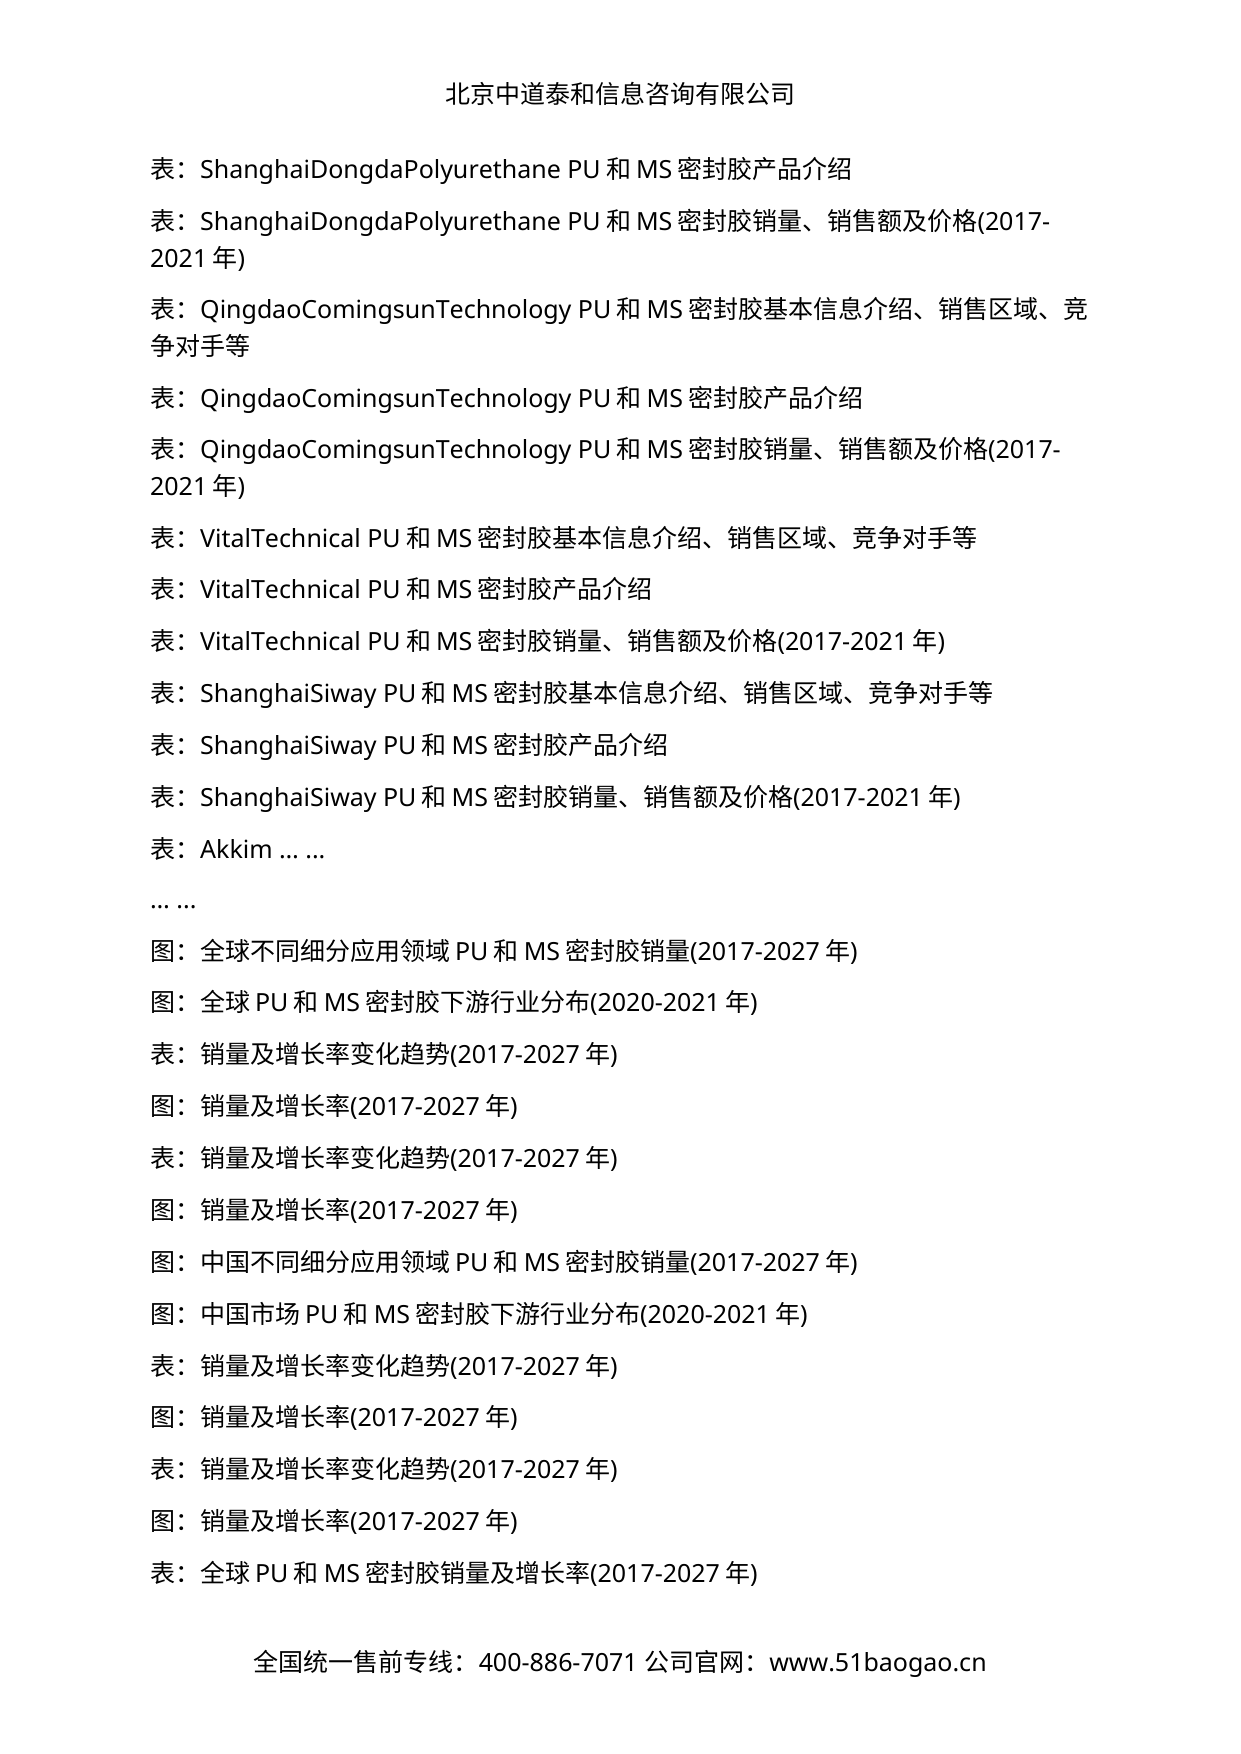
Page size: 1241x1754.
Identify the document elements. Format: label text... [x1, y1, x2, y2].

text 表：QingdaoComingsunTechnology PU和MS密封胶产品介绍 [150, 378, 1090, 414]
text 表：VitalTechnical PU和MS密封胶销量、销售额及价格(2017-2021年) [150, 622, 1090, 658]
text 图：全球PU和MS密封胶下游行业分布(2020-2021年) [150, 983, 1090, 1019]
text 图：销量及增长率(2017-2027年) [150, 1087, 1090, 1123]
text 图：销量及增长率(2017-2027年) [150, 1398, 1090, 1434]
text 表：ShanghaiSiway PU和MS密封胶销量、销售额及价格(2017-2021年) [150, 777, 1090, 814]
text … ... [150, 881, 1090, 915]
text 图：销量及增长率(2017-2027年) [150, 1190, 1090, 1227]
text 图：全球不同细分应用领域PU和MS密封胶销量(2017-2027年) [150, 931, 1090, 967]
text 表：VitalTechnical PU和MS密封胶产品介绍 [150, 570, 1090, 606]
text 表：VitalTechnical PU和MS密封胶基本信息介绍、销售区域、竞争对手等 [150, 518, 1090, 554]
text 表：销量及增长率变化趋势(2017-2027年) [150, 1346, 1090, 1382]
text 表：ShanghaiSiway PU和MS密封胶基本信息介绍、销售区域、竞争对手等 [150, 674, 1090, 710]
text 表：ShanghaiDongdaPolyurethane PU和MS密封胶销量、销售额及价格(2017-2021年) [150, 202, 1090, 274]
text 表：ShanghaiSiway PU和MS密封胶产品介绍 [150, 726, 1090, 762]
text 表：销量及增长率变化趋势(2017-2027年) [150, 1138, 1090, 1175]
text 图：中国市场PU和MS密封胶下游行业分布(2020-2021年) [150, 1294, 1090, 1330]
text 表：QingdaoComingsunTechnology PU和MS密封胶基本信息介绍、销售区域、竞争对手等 [150, 290, 1090, 362]
text 表：QingdaoComingsunTechnology PU和MS密封胶销量、销售额及价格(2017-2021年) [150, 430, 1090, 502]
text 表：全球PU和MS密封胶销量及增长率(2017-2027年) [150, 1553, 1090, 1590]
text 表：Akkim … ... [150, 829, 1090, 866]
text 表：ShanghaiDongdaPolyurethane PU和MS密封胶产品介绍 [150, 150, 1090, 186]
text 表：销量及增长率变化趋势(2017-2027年) [150, 1035, 1090, 1071]
text 图：销量及增长率(2017-2027年) [150, 1502, 1090, 1538]
text 表：销量及增长率变化趋势(2017-2027年) [150, 1450, 1090, 1486]
text 图：中国不同细分应用领域PU和MS密封胶销量(2017-2027年) [150, 1242, 1090, 1278]
